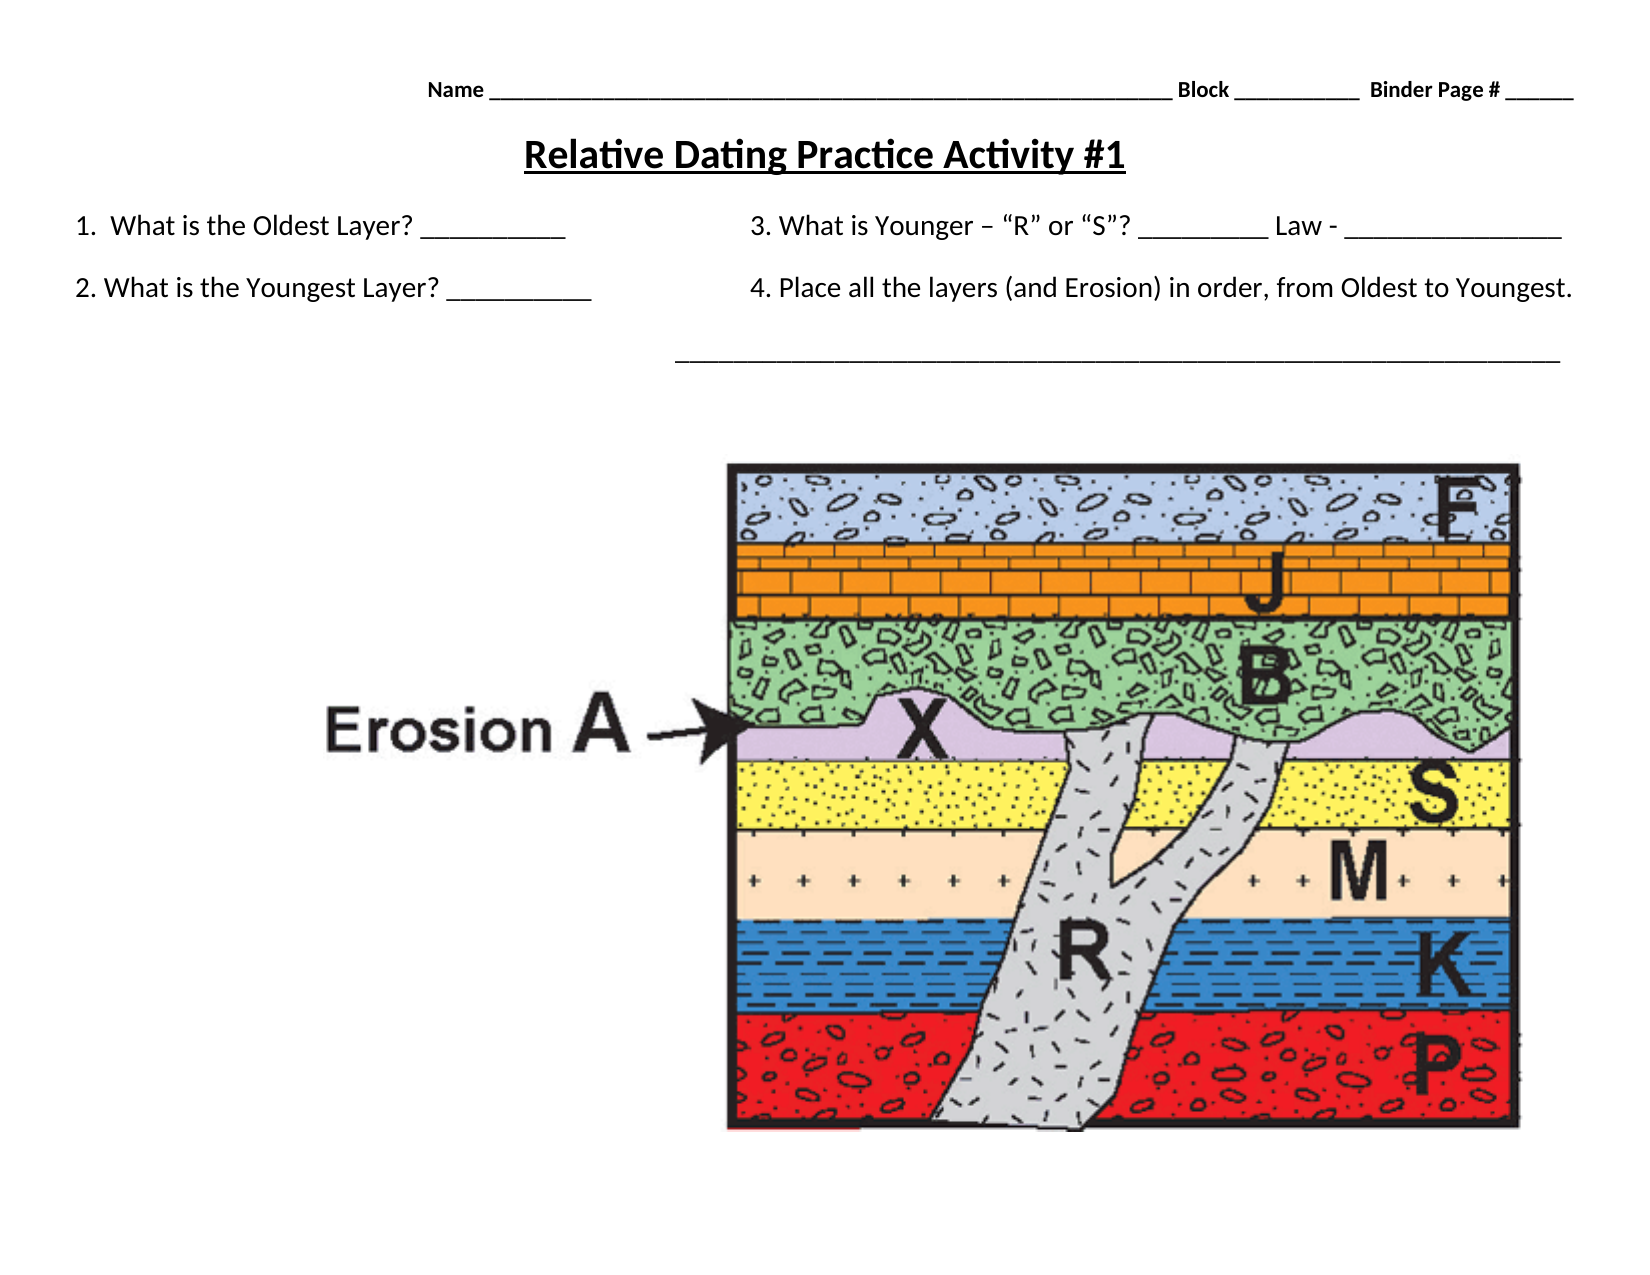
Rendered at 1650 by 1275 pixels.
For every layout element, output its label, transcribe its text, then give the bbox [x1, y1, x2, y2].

picture [323, 454, 1525, 1132]
text 1. What is the Oldest Layer? __________ 3. What is Younger – “R” or “S”? _________ Law - _______________ [75, 207, 1575, 243]
text Name ____________________________________________________________ Block ___________ Binder Page # ______ [75, 75, 1575, 103]
text 2. What is the Youngest Layer? __________ 4. Place all the layers (and Erosion) in order, from Oldest to Youngest. [75, 269, 1575, 305]
text Relative Dating Practice Activity #1 [75, 128, 1575, 179]
text _____________________________________________________________ [75, 331, 1575, 366]
